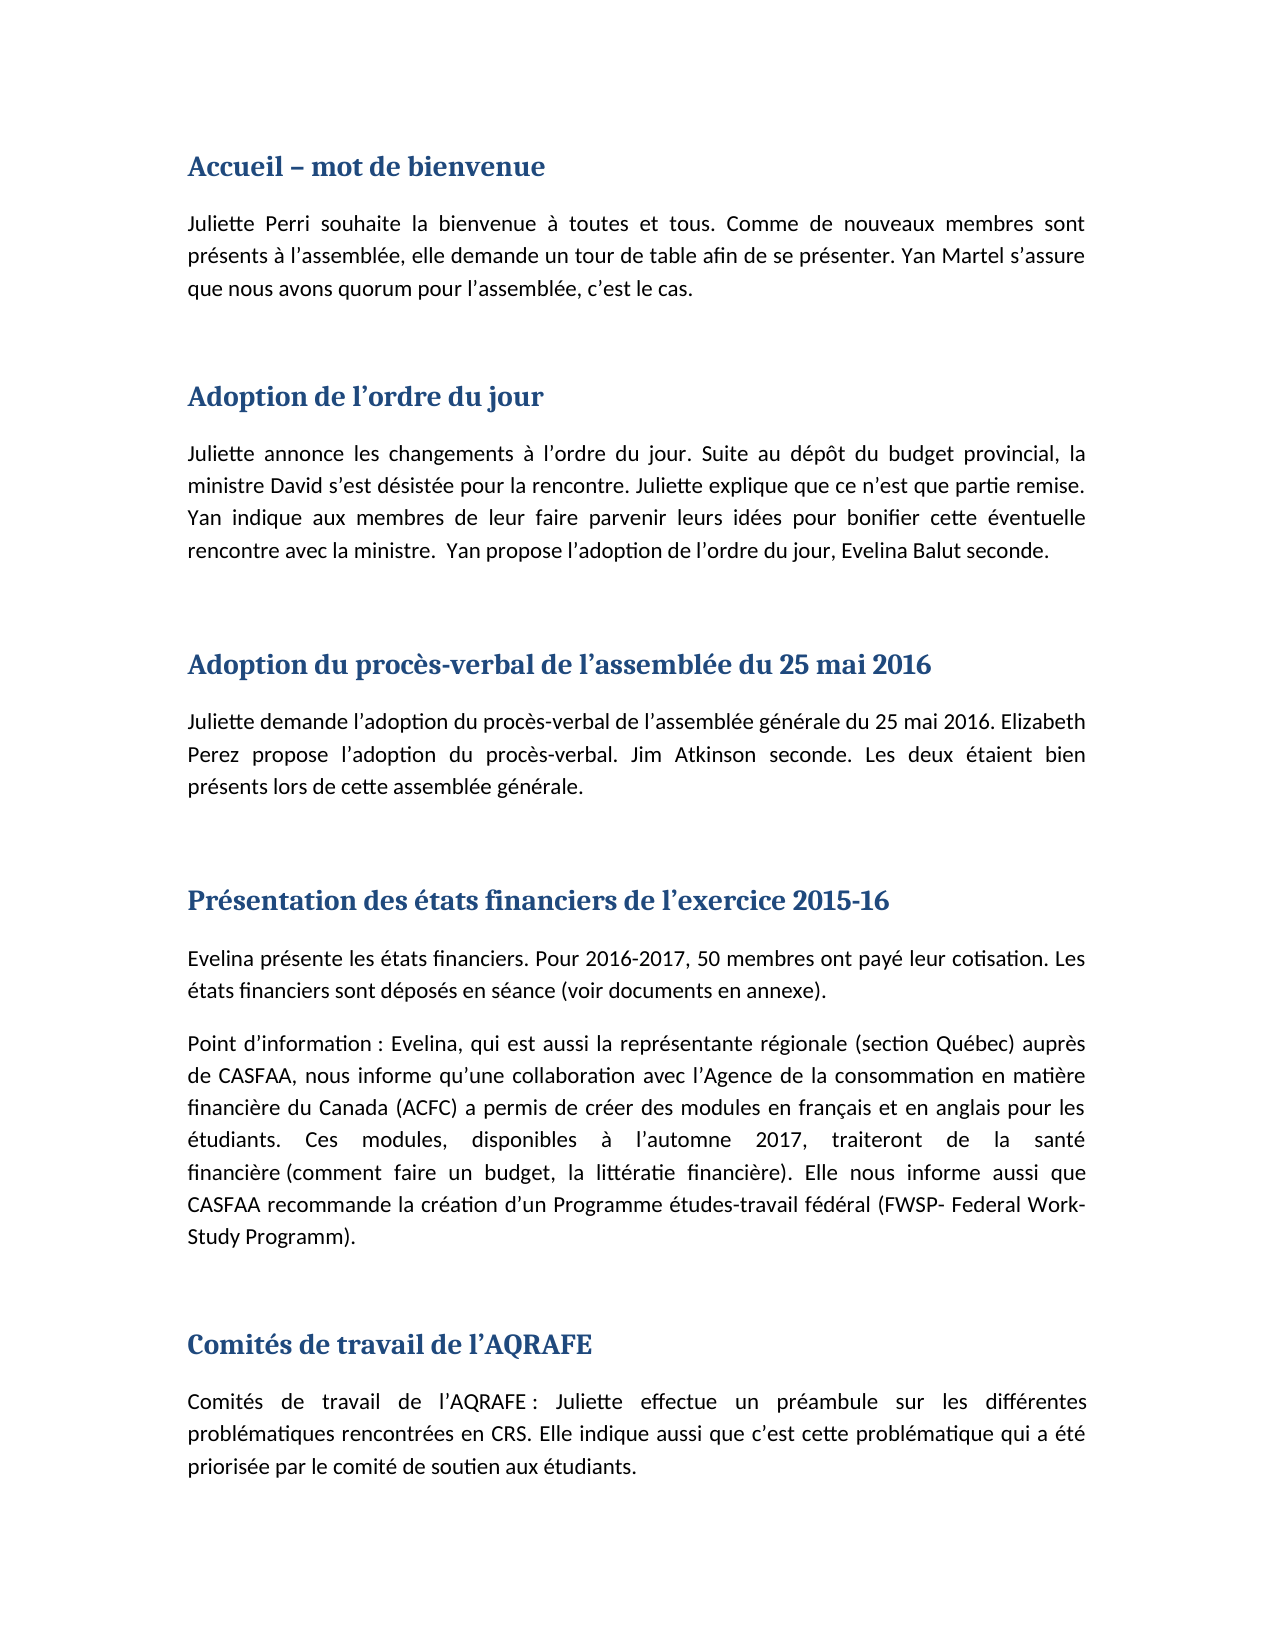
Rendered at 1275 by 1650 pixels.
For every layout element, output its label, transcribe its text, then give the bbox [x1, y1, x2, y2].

text Juliette Perri souhaite la bienvenue à toutes et tous. Comme de nouveaux membres sont présents à l’assemblée, elle demande un tour de table afin de se présenter. Yan Martel s’assure que nous avons quorum pour l’assemblée, c’est le cas. [187, 209, 1087, 302]
text Juliette demande l’adoption du procès-verbal de l’assemblée générale du 25 mai 2016. Elizabeth Perez propose l’adoption du procès-verbal. Jim Atkinson seconde. Les deux étaient bien présents lors de cette assemblée générale. [187, 707, 1087, 800]
text Comités de travail de l’AQRAFE [187, 1328, 1087, 1362]
text Juliette annonce les changements à l’ordre du jour. Suite au dépôt du budget provincial, la ministre David s’est désistée pour la rencontre. Juliette explique que ce n’est que partie remise. Yan indique aux membres de leur faire parvenir leurs idées pour bonifier cette éventuelle rencontre avec la ministre. Yan propose l’adoption de l’ordre du jour, Evelina Balut seconde. [187, 439, 1087, 564]
text Comités de travail de l’AQRAFE : Juliette effectue un préambule sur les différentes problématiques rencontrées en CRS. Elle indique aussi que c’est cette problématique qui a été priorisée par le comité de soutien aux étudiants. [187, 1387, 1087, 1480]
text Présentation des états financiers de l’exercice 2015-16 [187, 884, 1087, 918]
text Accueil – mot de bienvenue [187, 150, 1087, 183]
text Evelina présente les états financiers. Pour 2016-2017, 50 membres ont payé leur cotisation. Les états financiers sont déposés en séance (voir documents en annexe). [187, 944, 1087, 1004]
text Point d’information : Evelina, qui est aussi la représentante régionale (section Québec) auprès de CASFAA, nous informe qu’une collaboration avec l’Agence de la consommation en matière financière du Canada (ACFC) a permis de créer des modules en français et en anglais pour les étudiants. Ces modules, disponibles à l’automne 2017, traiteront de la santé financière (comment faire un budget, la littératie financière). Elle nous informe aussi que CASFAA recommande la création d’un Programme études-travail fédéral (FWSP- Federal Work-Study Programm). [187, 1029, 1087, 1250]
text Adoption de l’ordre du jour [187, 380, 1087, 413]
text Adoption du procès-verbal de l’assemblée du 25 mai 2016 [187, 648, 1087, 682]
